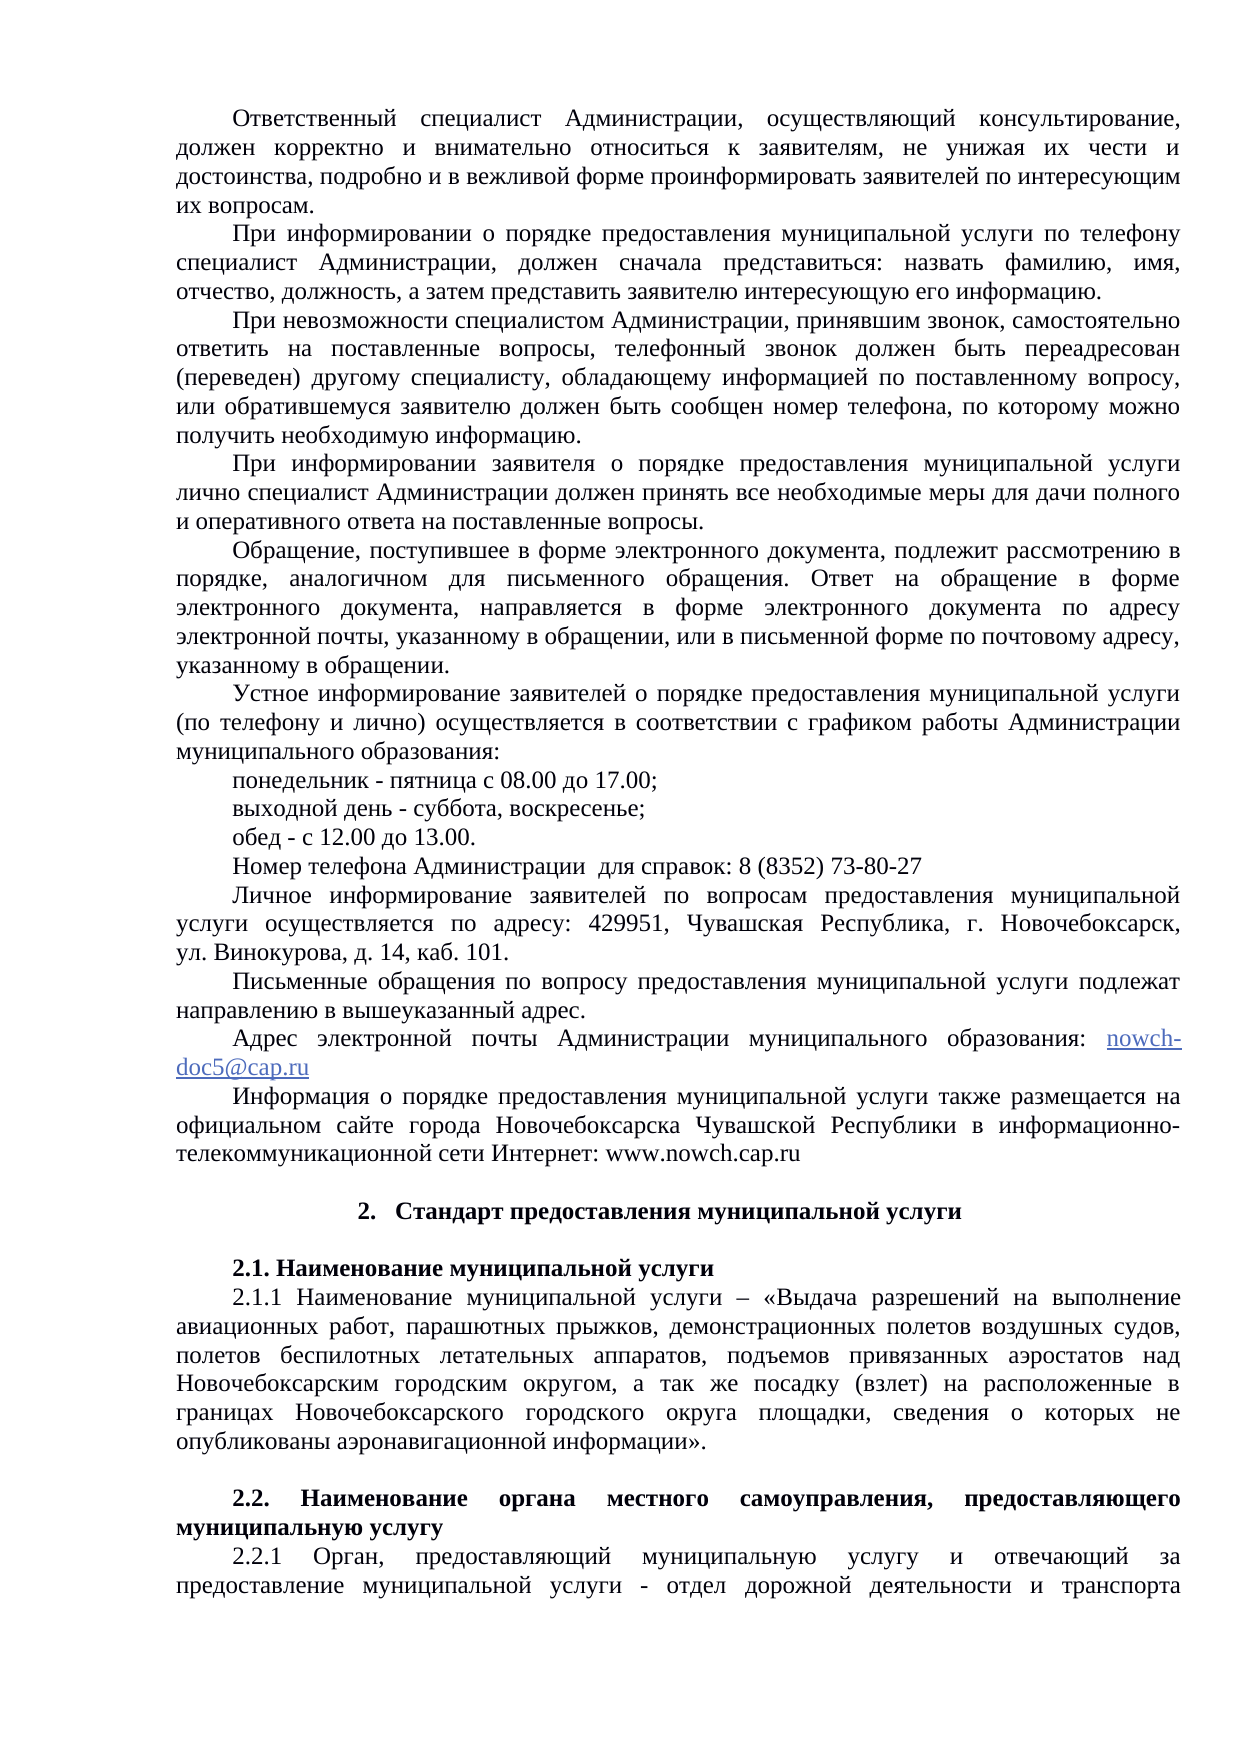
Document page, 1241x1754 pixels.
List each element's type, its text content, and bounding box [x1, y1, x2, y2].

text понедельник - пятница с 08.00 до 17.00; [176, 765, 1181, 793]
text Письменные обращения по вопросу предоставления муниципальной услуги подлежат направлению в вышеуказанный адрес. [176, 966, 1181, 1023]
text При информировании о порядке предоставления муниципальной услуги по телефону специалист Администрации, должен сначала представиться: назвать фамилию, имя, отчество, должность, а затем представить заявителю интересующую его информацию. [176, 218, 1181, 305]
text Номер телефона Администрации для справок: 8 (8352) 73-80-27 [176, 851, 1181, 880]
text Устное информирование заявителей о порядке предоставления муниципальной услуги (по телефону и лично) осуществляется в соответствии с графиком работы Администрации муниципального образования: [176, 678, 1181, 765]
text При невозможности специалистом Администрации, принявшим звонок, самостоятельно ответить на поставленные вопросы, телефонный звонок должен быть переадресован (переведен) другому специалисту, обладающему информацией по поставленному вопросу, или обратившемуся заявителю должен быть сообщен номер телефона, по которому можно получить необходимую информацию. [176, 305, 1181, 448]
text выходной день - суббота, воскресенье; [176, 793, 1181, 822]
text обед - с 12.00 до 13.00. [176, 822, 1181, 851]
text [176, 1541, 1181, 1598]
text Адрес электронной почты Администрации муниципального образования: nowch-doc5@cap.ru [176, 1023, 1181, 1081]
text Личное информирование заявителей по вопросам предоставления муниципальной услуги осуществляется по адресу: 429951, Чувашская Республика, г. Новочебоксарск, ул. Винокурова, д. 14, каб. 101. [176, 880, 1181, 966]
text 2.1.1 Наименование муниципальной услуги – «Выдача разрешений на выполнение авиационных работ, парашютных прыжков, демонстрационных полетов воздушных судов, полетов беспилотных летательных аппаратов, подъемов привязанных аэростатов над Новочебоксарским городским округом, а так же посадку (взлет) на расположенные в границах Новочебоксарского городского округа площадки, сведения о которых не опубликованы аэронавигационной информации». [176, 1282, 1181, 1455]
text 2.1. Наименование муниципальной услуги [176, 1253, 1181, 1282]
text При информировании заявителя о порядке предоставления муниципальной услуги лично специалист Администрации должен принять все необходимые меры для дачи полного и оперативного ответа на поставленные вопросы. [176, 448, 1181, 535]
text Информация о порядке предоставления муниципальной услуги также размещается на официальном сайте города Новочебоксарска Чувашской Республики в информационно-телекоммуникационной сети Интернет: www.nowch.cap.ru [176, 1081, 1181, 1167]
text 2.2. Наименование органа местного самоуправления, предоставляющего муниципальную услугу [176, 1483, 1181, 1541]
list Стандарт предоставления муниципальной услуги [138, 1196, 1181, 1225]
text Ответственный специалист Администрации, осуществляющий консультирование, должен корректно и внимательно относиться к заявителям, не унижая их чести и достоинства, подробно и в вежливой форме проинформировать заявителей по интересующим их вопросам. [176, 103, 1181, 218]
text Обращение, поступившее в форме электронного документа, подлежит рассмотрению в порядке, аналогичном для письменного обращения. Ответ на обращение в форме электронного документа, направляется в форме электронного документа по адресу электронной почты, указанному в обращении, или в письменной форме по почтовому адресу, указанному в обращении. [176, 535, 1181, 678]
